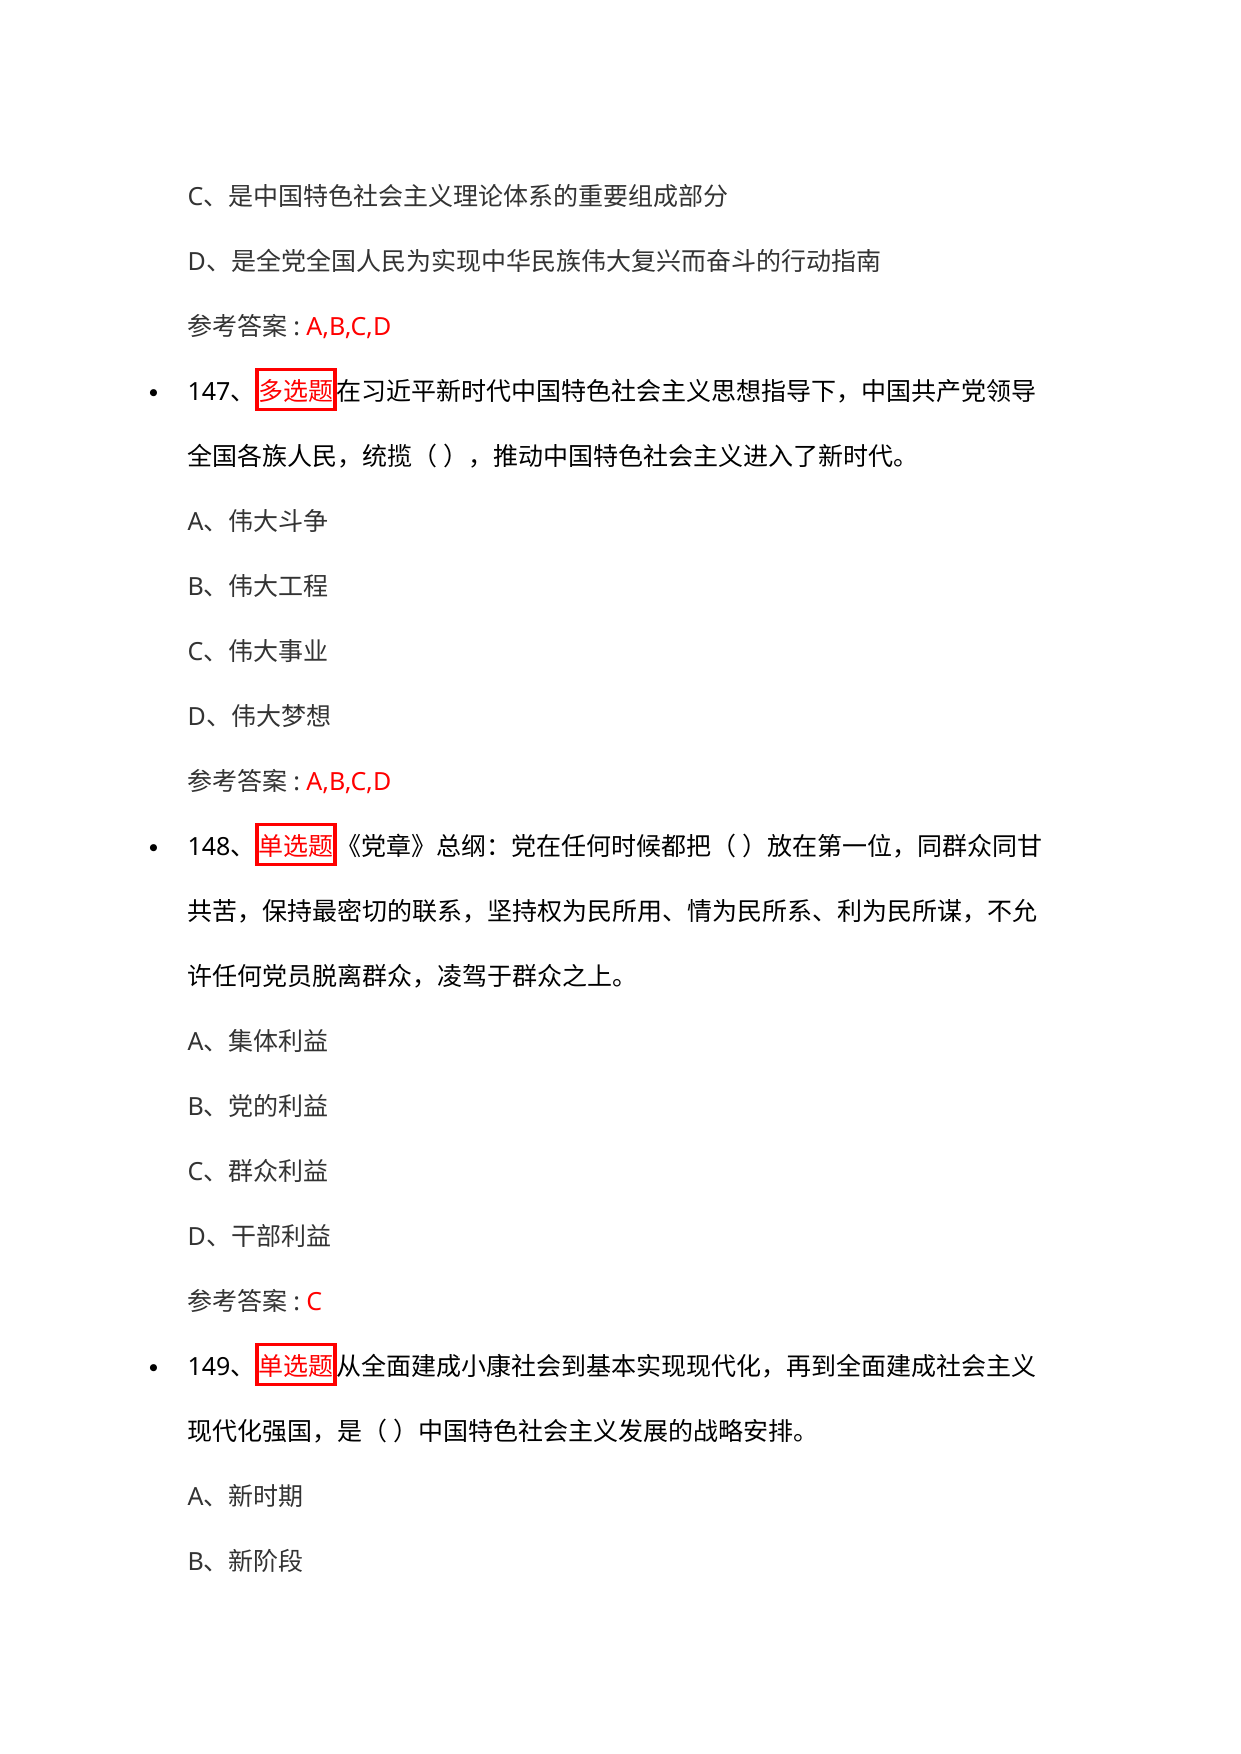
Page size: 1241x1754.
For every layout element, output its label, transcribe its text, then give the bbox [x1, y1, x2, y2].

text 参考答案 : A,B,C,D [187, 292, 1053, 357]
text B、新阶段 [187, 1527, 1053, 1592]
text A、集体利益 [187, 1007, 1053, 1072]
text 参考答案 : C [187, 1267, 1053, 1332]
subtitle 148、单选题《党章》总纲：党在任何时候都把（ ）放在第一位，同群众同甘共苦，保持最密切的联系，坚持权为民所用、情为民所系、利为民所谋，不允许任何党员脱离群众，凌驾于群众之上。 [150, 812, 1053, 1007]
text A、伟大斗争 [187, 487, 1053, 552]
text D、是全党全国人民为实现中华民族伟大复兴而奋斗的行动指南 [187, 227, 1053, 292]
text C、是中国特色社会主义理论体系的重要组成部分 [187, 162, 1053, 227]
text D、干部利益 [187, 1202, 1053, 1267]
text C、群众利益 [187, 1137, 1053, 1202]
text 参考答案 : A,B,C,D [187, 747, 1053, 812]
text B、党的利益 [187, 1072, 1053, 1137]
subtitle 149、单选题从全面建成小康社会到基本实现现代化，再到全面建成社会主义现代化强国，是（ ）中国特色社会主义发展的战略安排。 [150, 1332, 1053, 1462]
text B、伟大工程 [187, 552, 1053, 617]
subtitle 147、多选题在习近平新时代中国特色社会主义思想指导下，中国共产党领导全国各族人民，统揽（ ），推动中国特色社会主义进入了新时代。 [150, 357, 1053, 487]
text A、新时期 [187, 1462, 1053, 1527]
text D、伟大梦想 [187, 682, 1053, 747]
text C、伟大事业 [187, 617, 1053, 682]
